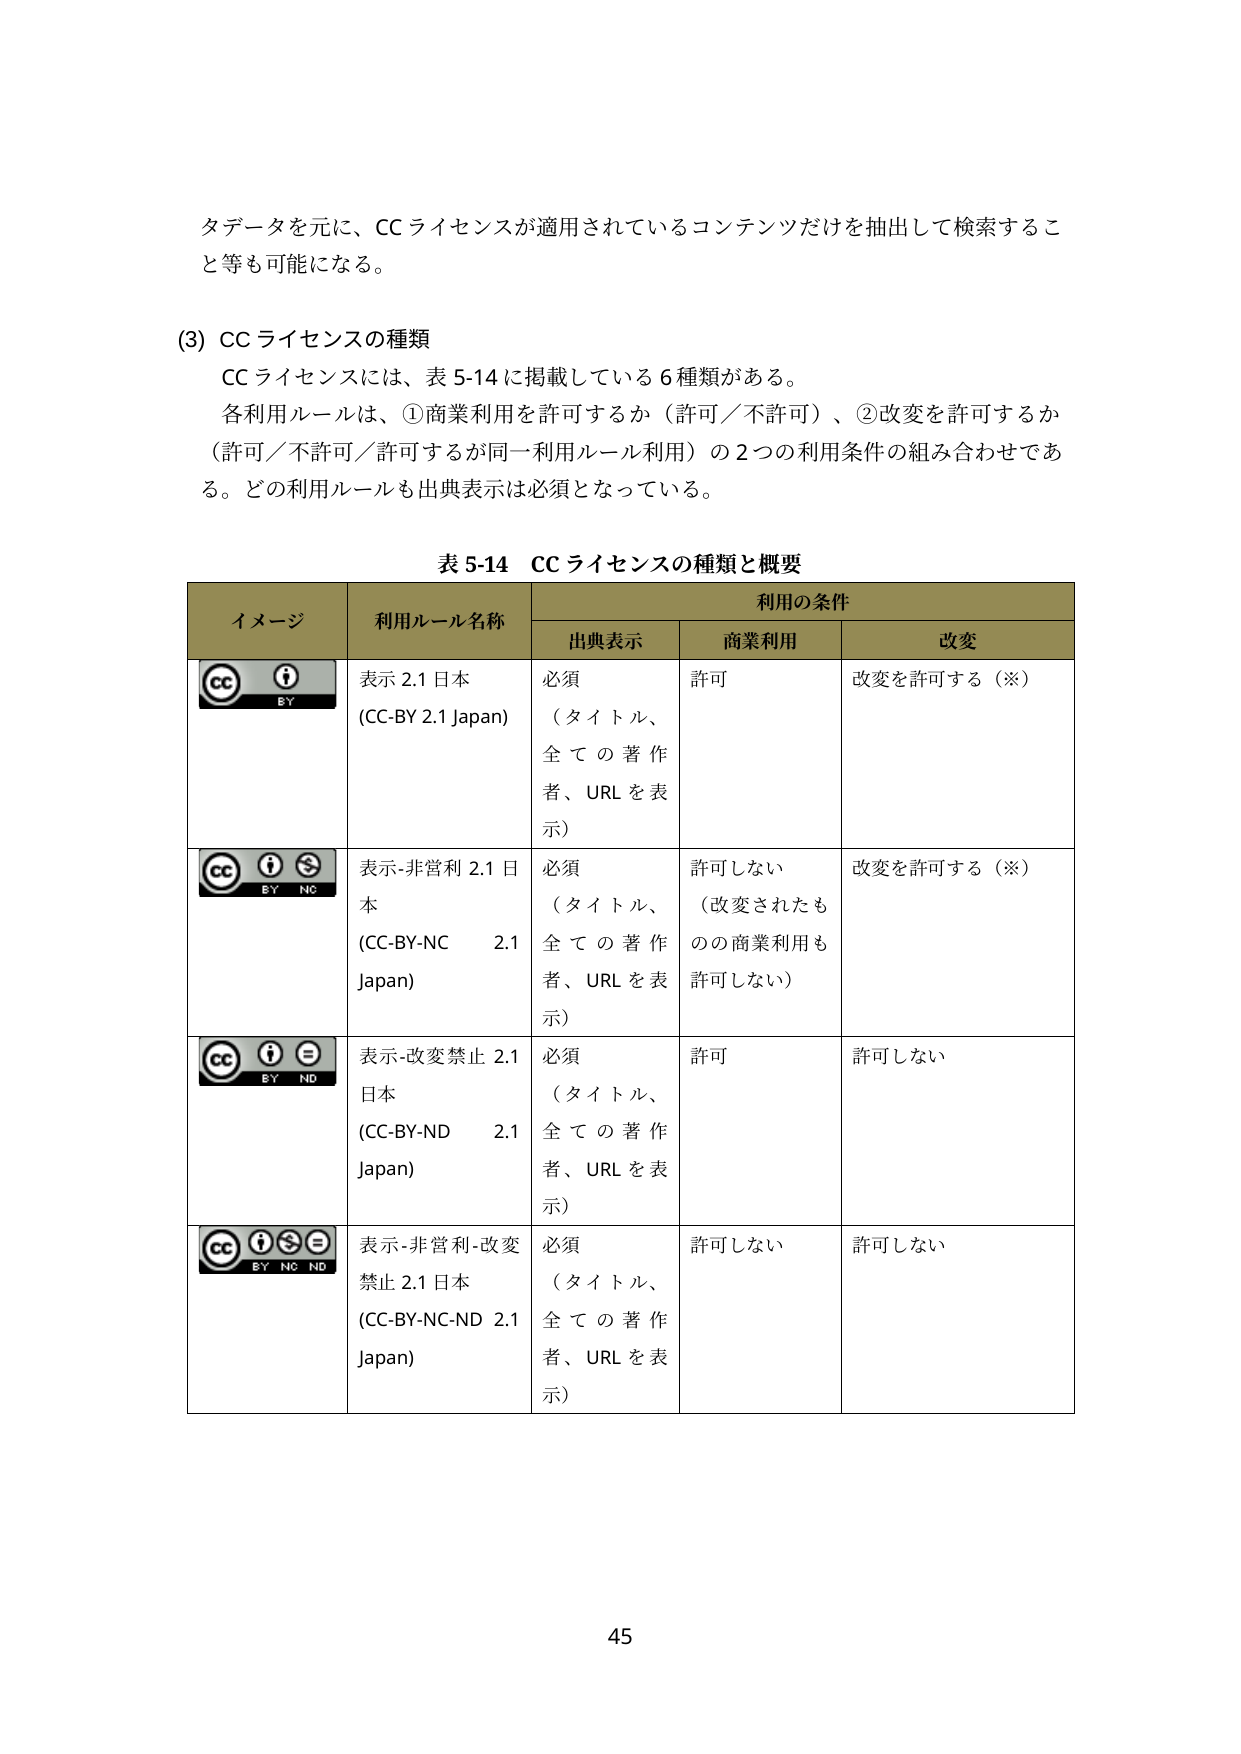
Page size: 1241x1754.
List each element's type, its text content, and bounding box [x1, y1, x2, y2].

table_cell 許可 [680, 660, 841, 847]
table_cell 許可 [680, 1037, 841, 1224]
picture [198, 1225, 337, 1274]
table_header イメージ [188, 583, 347, 659]
table_cell 必須 （タイトル、全ての著作者、URLを表示） [532, 849, 679, 1036]
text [199, 207, 1063, 282]
table_cell 許可しない [842, 1037, 1074, 1224]
table_cell 表示-改変禁止 2.1 日本 (CC-BY-ND 2.1 Japan) [348, 1037, 531, 1224]
table_cell 商業利用 [680, 621, 841, 659]
table_cell 改変を許可する（※） [842, 849, 1074, 1036]
table_header 利用ルール名称 [348, 583, 531, 659]
table_cell [188, 1226, 347, 1413]
subtitle CCライセンスの種類 [177, 319, 1063, 357]
table_cell 許可しない [680, 1226, 841, 1413]
table_cell 改変 [842, 621, 1074, 659]
table_cell 表示-非営利 2.1 日本 (CC-BY-NC 2.1 Japan) [348, 849, 531, 1036]
table_cell [188, 849, 347, 1036]
text 各利用ルールは、①商業利用を許可するか（許可／不許可）、②改変を許可するか（許可／不許可／許可するが同一利用ルール利用）の2つの利用条件の組み合わせである。どの利用ルールも出典表示は必須となっている。 [199, 394, 1063, 507]
table_cell 表示 2.1 日本 (CC-BY 2.1 Japan) [348, 660, 531, 847]
table_cell 必須 （タイトル、全ての著作者、URLを表示） [532, 1037, 679, 1224]
table_header 利用の条件 [532, 583, 1074, 620]
table_cell 必須 （タイトル、全ての著作者、URLを表示） [532, 1226, 679, 1413]
table_cell 必須 （タイトル、全ての著作者、URLを表示） [532, 660, 679, 847]
table_cell 許可しない [842, 1226, 1074, 1413]
table_cell 改変を許可する（※） [842, 660, 1074, 847]
picture [198, 660, 337, 709]
table_cell 許可しない （改変されたものの商業利用も許可しない） [680, 849, 841, 1036]
table_cell 表示-非営利-改変禁止 2.1 日本 (CC-BY-NC-ND 2.1 Japan) [348, 1226, 531, 1413]
picture [198, 848, 337, 897]
picture [198, 1037, 337, 1086]
table_cell [188, 660, 347, 847]
table_cell 出典表示 [532, 621, 679, 659]
table_cell [188, 1037, 347, 1224]
